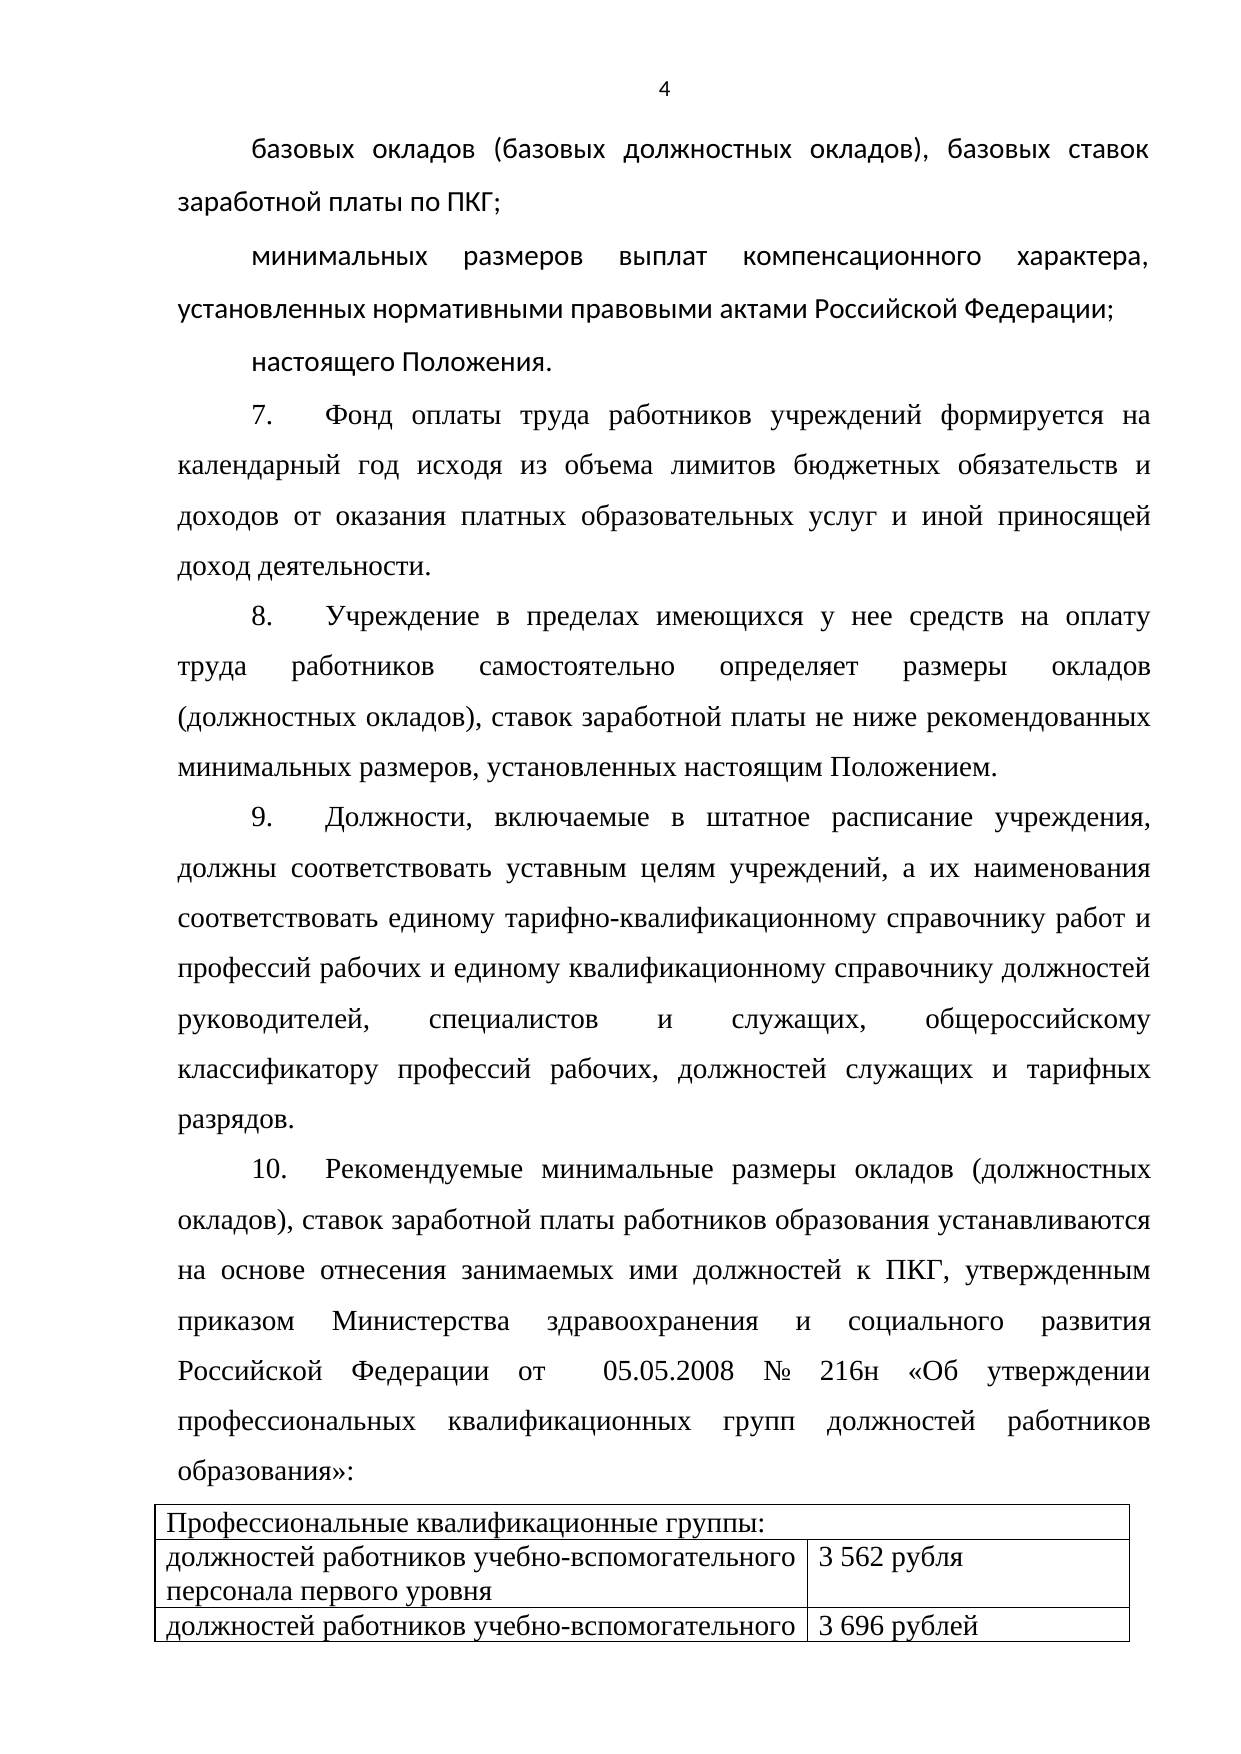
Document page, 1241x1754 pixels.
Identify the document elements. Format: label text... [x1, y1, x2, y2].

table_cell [156, 1608, 807, 1641]
table_cell 3 696 рублей [808, 1608, 1129, 1641]
table_cell 3 562 рубля [808, 1540, 1129, 1607]
text настоящего Положения. [177, 343, 1149, 379]
list Учреждение в пределах имеющихся у нее средств на оплату труда работников самостоятельно определяет размеры окладов (должностных окладов), ставок заработной платы не ниже рекомендованных минимальных размеров, установленных настоящим Положением. [177, 598, 1152, 783]
text базовых окладов (базовых должностных окладов), базовых ставок заработной платы по ПКГ; [177, 130, 1149, 219]
list Рекомендуемые минимальные размеры окладов (должностных окладов), ставок заработной платы работников образования устанавливаются на основе отнесения занимаемых ими должностей к ПКГ, утвержденным приказом Министерства здравоохранения и социального развития Российской Федерации от 05.05.2008 № 216н «Об утверждении профессиональных квалификационных групп должностей работников образования»: [177, 1152, 1152, 1487]
list Фонд оплаты труда работников учреждений формируется на календарный год исходя из объема лимитов бюджетных обязательств и доходов от оказания платных образовательных услуг и иной приносящей доход деятельности. [177, 397, 1152, 581]
table_header Профессиональные квалификационные группы: [156, 1505, 1129, 1538]
text минимальных размеров выплат компенсационного характера, установленных нормативными правовыми актами Российской Федерации; [177, 237, 1149, 326]
list Должности, включаемые в штатное расписание учреждения, должны соответствовать уставным целям учреждений, а их наименования соответствовать единому тарифно-квалификационному справочнику работ и профессий рабочих и единому квалификационному справочнику должностей руководителей, специалистов и служащих, общероссийскому классификатору профессий рабочих, должностей служащих и тарифных разрядов. [177, 799, 1152, 1135]
table_cell должностей работников учебно-вспомогательного персонала первого уровня [156, 1540, 807, 1607]
